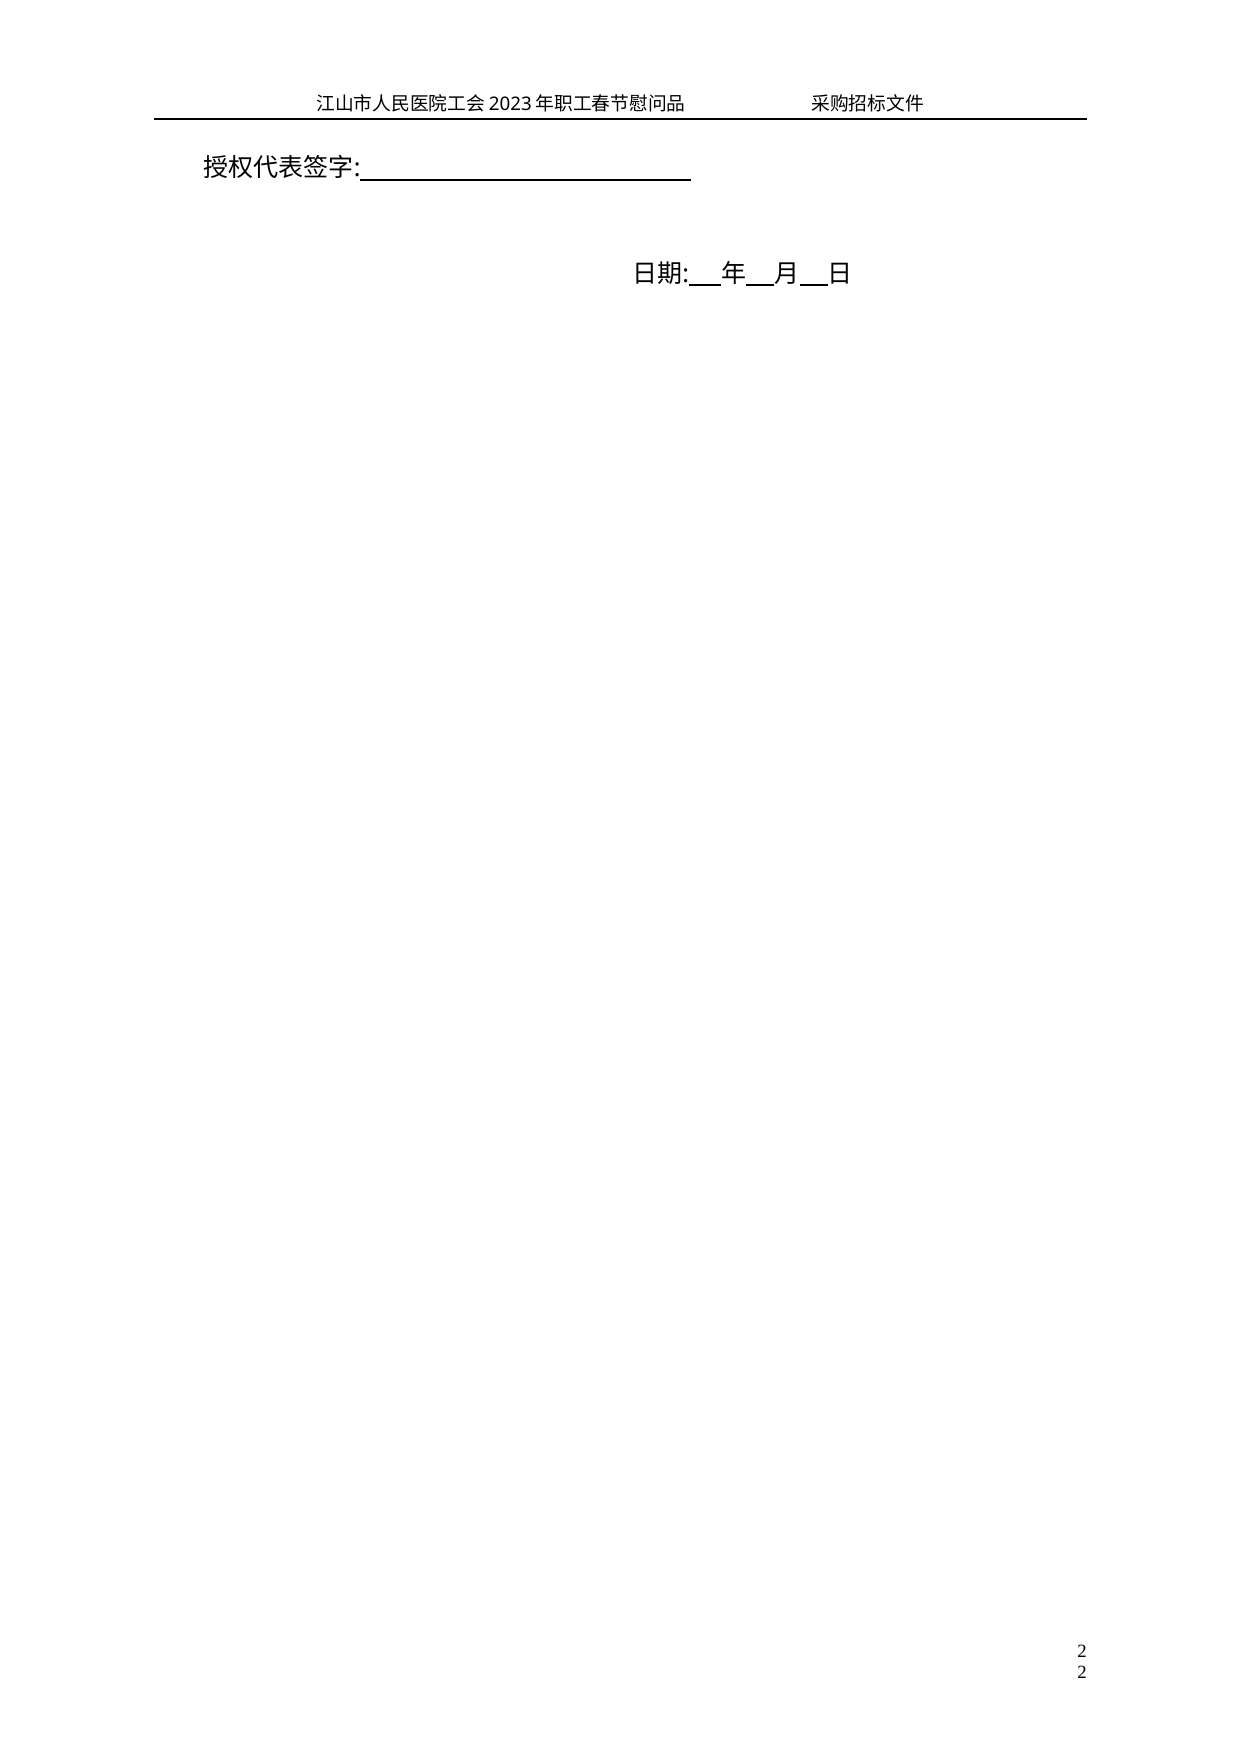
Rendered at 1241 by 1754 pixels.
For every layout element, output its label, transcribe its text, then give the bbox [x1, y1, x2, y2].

text 日期: 年 月 日 [153, 253, 1077, 289]
text 授权代表签字: [153, 148, 1077, 184]
